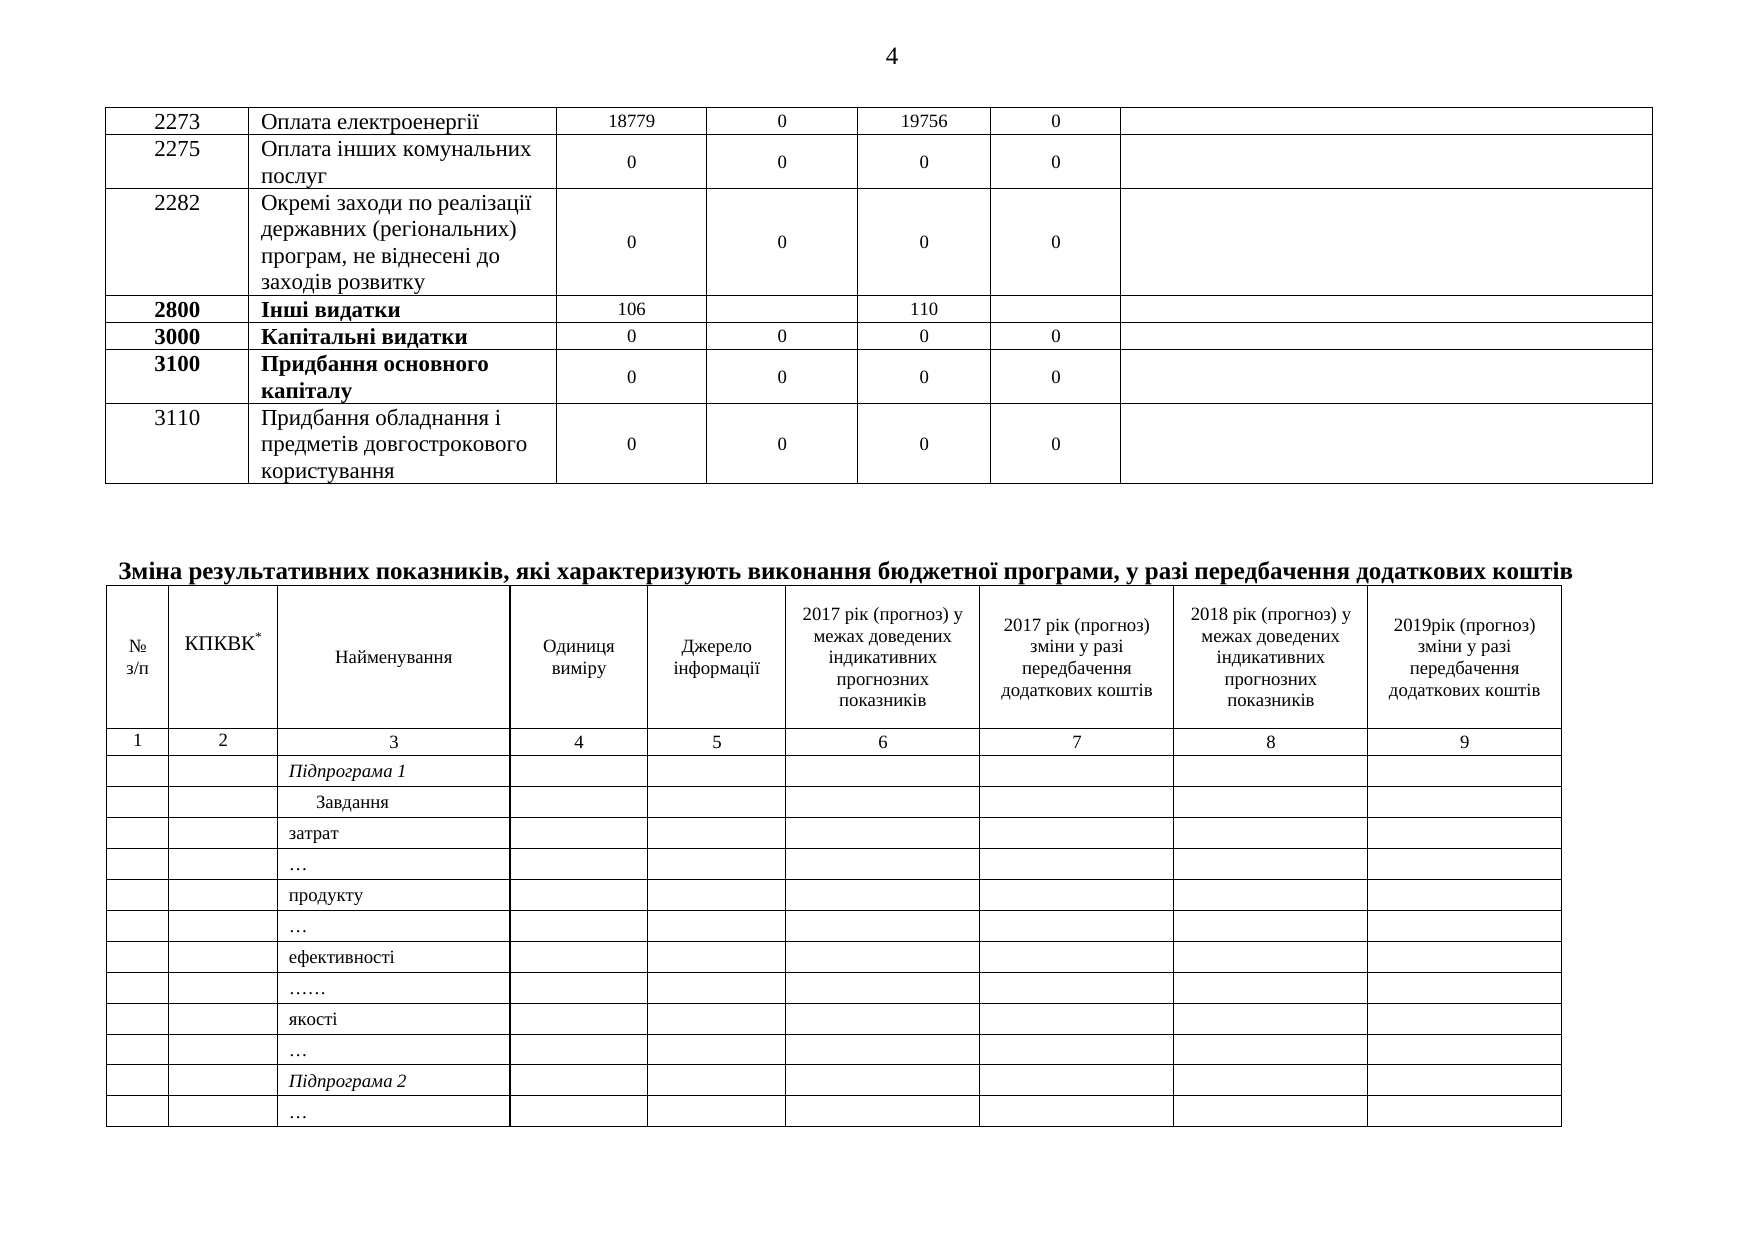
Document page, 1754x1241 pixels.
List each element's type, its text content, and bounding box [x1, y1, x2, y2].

table_cell [169, 1035, 277, 1064]
table_cell 106 [557, 296, 706, 322]
table_cell [1368, 1096, 1561, 1126]
table_cell [107, 911, 168, 941]
table_cell 2275 [106, 135, 248, 188]
table_cell [786, 1065, 979, 1095]
table_cell 2 [169, 729, 277, 755]
table_cell … [278, 1035, 509, 1064]
table_cell 0 [991, 350, 1120, 403]
table_cell [169, 756, 277, 786]
table_cell [1368, 849, 1561, 879]
table_cell Підпрограма 1 [278, 756, 509, 786]
table_header 2017 рік (прогноз) зміни у разі передбачення додаткових коштів [980, 586, 1173, 728]
table_cell [1174, 1004, 1367, 1033]
table_cell [511, 942, 647, 972]
table_cell Інші видатки [249, 296, 556, 322]
table_cell [511, 818, 647, 848]
table_cell [648, 849, 785, 879]
table_cell [1174, 1096, 1367, 1126]
table_cell [786, 818, 979, 848]
table_cell [980, 1035, 1173, 1064]
table_cell [648, 787, 785, 817]
table_cell 0 [557, 189, 706, 294]
table_cell [648, 911, 785, 941]
table_cell [786, 1035, 979, 1064]
table_cell [1174, 1035, 1367, 1064]
table_cell [169, 787, 277, 817]
table_cell 6 [786, 729, 979, 755]
table_cell 8 [1174, 729, 1367, 755]
table_cell Підпрограма 2 [278, 1065, 509, 1095]
table_cell [1368, 973, 1561, 1002]
table_cell [107, 1065, 168, 1095]
table_cell [980, 849, 1173, 879]
table_cell 0 [991, 135, 1120, 188]
table_cell [1368, 1065, 1561, 1095]
text Зміна результативних показників, які характеризують виконання бюджетної програми, у разі передбачення додаткових коштів [118, 556, 1698, 585]
table_cell 0 [707, 189, 857, 294]
table_cell [980, 973, 1173, 1002]
table_cell [648, 942, 785, 972]
table_cell Оплата електроенергії [249, 108, 556, 134]
table_cell [786, 1004, 979, 1033]
table_cell 3110 [106, 404, 248, 483]
table_cell [648, 1035, 785, 1064]
table_header Джерело інформації [648, 586, 785, 728]
table_cell [786, 756, 979, 786]
table_cell [786, 849, 979, 879]
table_cell [1368, 787, 1561, 817]
table_cell 2800 [106, 296, 248, 322]
table_cell [980, 818, 1173, 848]
table_cell [107, 973, 168, 1002]
table_cell [707, 296, 857, 322]
table_cell [1174, 880, 1367, 910]
table_cell [107, 942, 168, 972]
table_cell Оплата інших комунальних послуг [249, 135, 556, 188]
table_cell [511, 787, 647, 817]
table_cell [1368, 942, 1561, 972]
table_cell [169, 849, 277, 879]
table_cell [648, 1004, 785, 1033]
table_cell [511, 973, 647, 1002]
table_cell [980, 1096, 1173, 1126]
table_cell ефективності [278, 942, 509, 972]
table_cell [511, 1004, 647, 1033]
table_cell [980, 880, 1173, 910]
table_cell [1174, 787, 1367, 817]
table_cell [169, 818, 277, 848]
table_cell 9 [1368, 729, 1561, 755]
table_cell [1121, 323, 1652, 349]
table_cell [169, 1096, 277, 1126]
table_cell [169, 911, 277, 941]
table_cell [1174, 1065, 1367, 1095]
table_cell [1368, 756, 1561, 786]
table_cell 0 [557, 135, 706, 188]
table_cell [169, 1065, 277, 1095]
table_cell Завдання [278, 787, 509, 817]
table_cell 0 [707, 404, 857, 483]
table_cell 0 [707, 323, 857, 349]
table_header № з/п [107, 586, 168, 728]
table_cell [511, 849, 647, 879]
table_cell [107, 1004, 168, 1033]
table_cell 0 [991, 108, 1120, 134]
table_cell [107, 818, 168, 848]
table_cell [511, 1065, 647, 1095]
table_cell [511, 880, 647, 910]
table_cell [511, 911, 647, 941]
table_cell [107, 756, 168, 786]
table_cell 4 [511, 729, 647, 755]
table_cell [1174, 818, 1367, 848]
table_cell [648, 1065, 785, 1095]
table_header Одиниця виміру [511, 586, 647, 728]
table_cell 0 [858, 189, 990, 294]
table_cell [107, 1096, 168, 1126]
table_cell [980, 787, 1173, 817]
table_cell [991, 296, 1120, 322]
table_cell [169, 1004, 277, 1033]
table_cell [1368, 911, 1561, 941]
table_cell [169, 942, 277, 972]
table_cell 0 [557, 323, 706, 349]
table_header 2017 рік (прогноз) у межах доведених індикативних прогнозних показників [786, 586, 979, 728]
table_header 2018 рік (прогноз) у межах доведених індикативних прогнозних показників [1174, 586, 1367, 728]
table_cell 0 [991, 323, 1120, 349]
table_cell [980, 1004, 1173, 1033]
table_cell [1121, 404, 1652, 483]
table_cell 1 [107, 729, 168, 755]
table_cell [169, 880, 277, 910]
table_cell 0 [991, 189, 1120, 294]
table_cell [1174, 849, 1367, 879]
table_cell [1174, 973, 1367, 1002]
table_cell … [278, 849, 509, 879]
table_cell 2282 [106, 189, 248, 294]
table_cell 110 [858, 296, 990, 322]
table_header КПКВК* [169, 586, 277, 728]
table_cell Придбання основного капіталу [249, 350, 556, 403]
table_cell [980, 756, 1173, 786]
table_cell Капітальні видатки [249, 323, 556, 349]
table_cell [1174, 942, 1367, 972]
table_cell [786, 911, 979, 941]
table_cell 18779 [557, 108, 706, 134]
table_cell 0 [858, 404, 990, 483]
table_cell [648, 1096, 785, 1126]
table_cell [1368, 1004, 1561, 1033]
table_cell якості [278, 1004, 509, 1033]
table_cell [980, 1065, 1173, 1095]
table_cell [1368, 1035, 1561, 1064]
table_cell 2273 [106, 108, 248, 134]
table_cell 3 [278, 729, 509, 755]
table_cell …… [278, 973, 509, 1002]
table_cell 0 [858, 135, 990, 188]
table_cell 7 [980, 729, 1173, 755]
table_cell Окремі заходи по реалізації державних (регіональних) програм, не віднесені до заходів розвитку [249, 189, 556, 294]
table_cell [107, 787, 168, 817]
table_cell 0 [858, 323, 990, 349]
table_cell [1368, 818, 1561, 848]
table_cell 3000 [106, 323, 248, 349]
table_cell Придбання обладнання і предметів довгострокового користування [249, 404, 556, 483]
table_cell [786, 787, 979, 817]
table_cell [1368, 880, 1561, 910]
table_cell [107, 1035, 168, 1064]
table_cell [1121, 108, 1652, 134]
table_cell 0 [707, 135, 857, 188]
table_cell [786, 942, 979, 972]
table_cell [648, 880, 785, 910]
table_cell [786, 973, 979, 1002]
table_cell [786, 1096, 979, 1126]
table_cell [980, 942, 1173, 972]
table_cell … [278, 1096, 509, 1126]
table_cell [107, 880, 168, 910]
table_cell 0 [858, 350, 990, 403]
table_cell [1121, 296, 1652, 322]
table_cell [1174, 756, 1367, 786]
table_cell продукту [278, 880, 509, 910]
table_cell затрат [278, 818, 509, 848]
table_cell [1121, 350, 1652, 403]
table_cell [648, 973, 785, 1002]
table_cell [511, 1096, 647, 1126]
table_cell [511, 756, 647, 786]
table_cell [511, 1035, 647, 1064]
table_cell 0 [991, 404, 1120, 483]
table_cell 0 [557, 404, 706, 483]
table_cell 0 [707, 350, 857, 403]
table_cell [1174, 911, 1367, 941]
table_header Найменування [278, 586, 509, 728]
table_cell … [278, 911, 509, 941]
table_cell [169, 973, 277, 1002]
table_cell 3100 [106, 350, 248, 403]
table_cell 5 [648, 729, 785, 755]
table_cell 0 [557, 350, 706, 403]
table_cell [107, 849, 168, 879]
table_header 2019рік (прогноз) зміни у разі передбачення додаткових коштів [1368, 586, 1561, 728]
table_cell [648, 756, 785, 786]
table_cell 19756 [858, 108, 990, 134]
table_cell [1121, 189, 1652, 294]
table_cell [648, 818, 785, 848]
table_cell [1121, 135, 1652, 188]
table_cell [786, 880, 979, 910]
table_cell [980, 911, 1173, 941]
table_cell 0 [707, 108, 857, 134]
